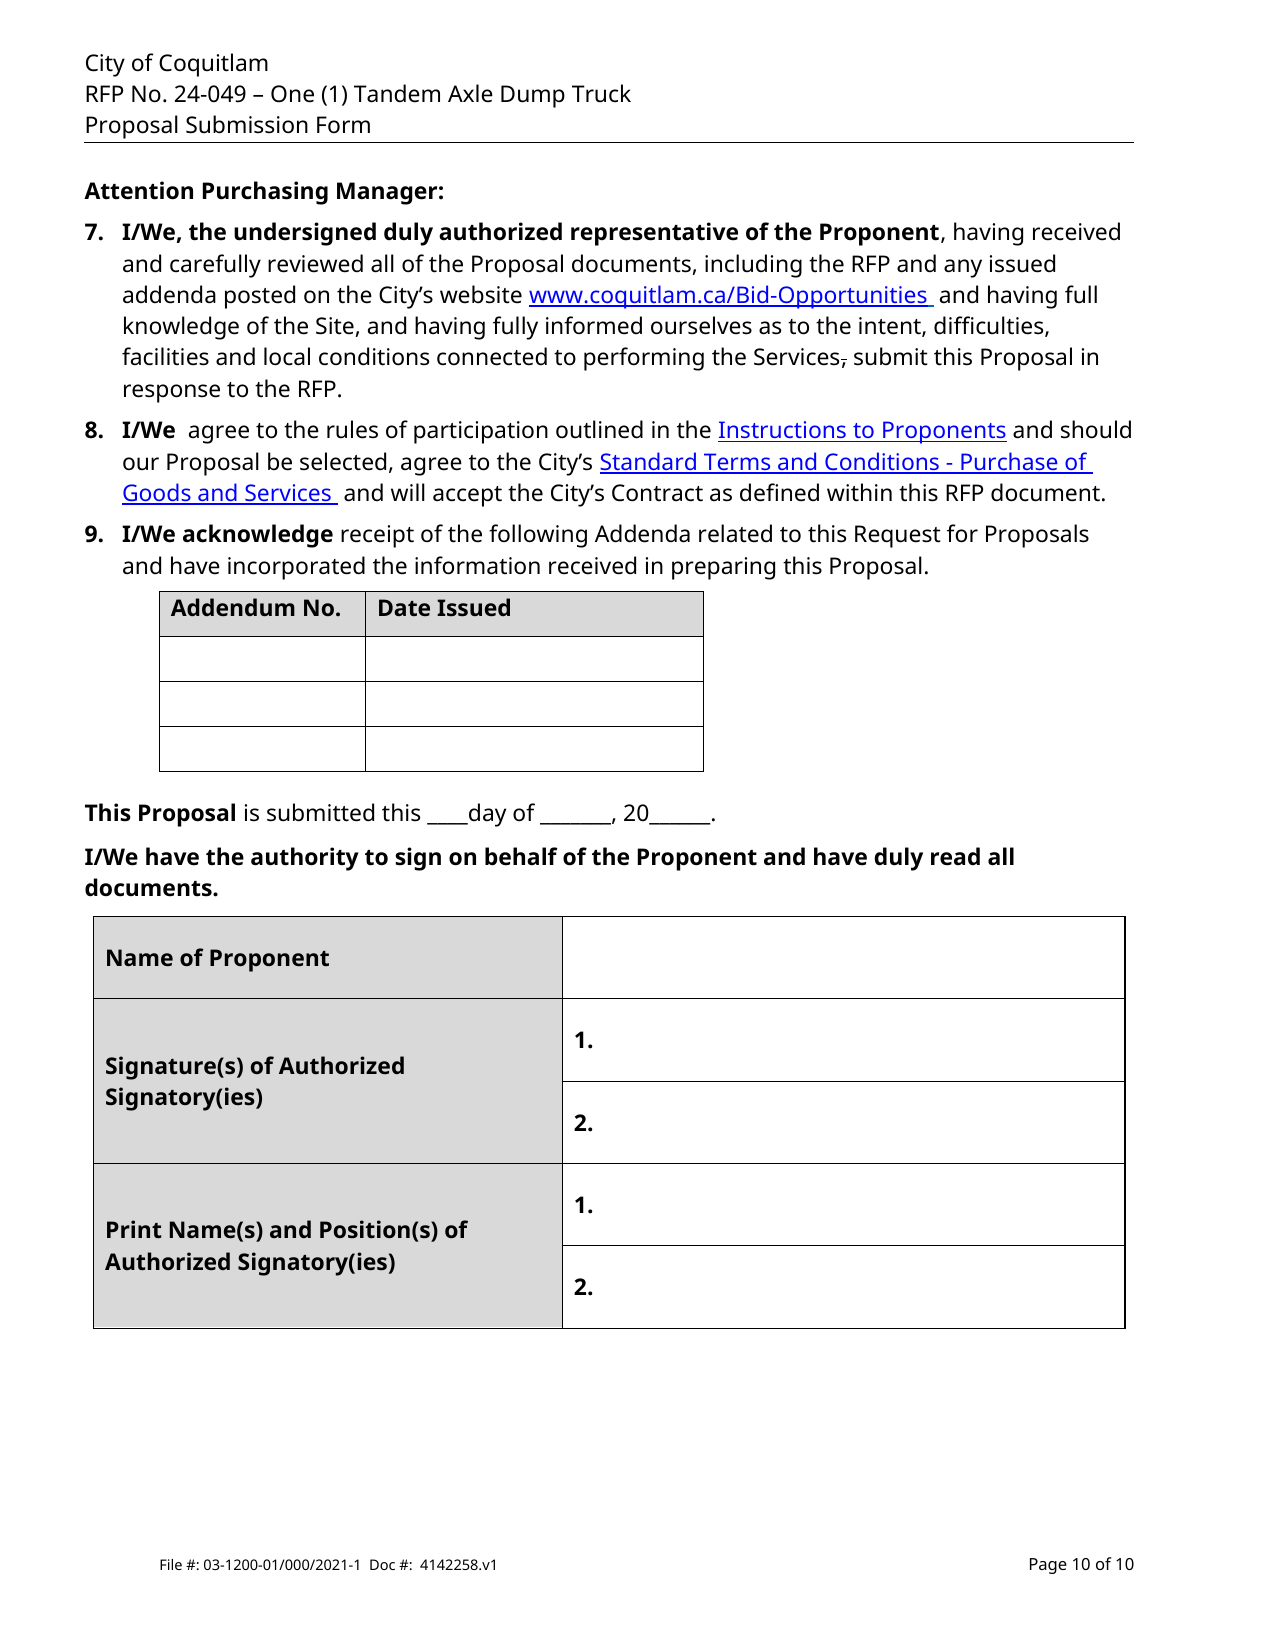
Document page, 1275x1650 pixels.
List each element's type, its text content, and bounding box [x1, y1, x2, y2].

table_cell Print Name(s) and Position(s) of Authorized Signatory(ies) [94, 1164, 562, 1327]
table_header Addendum No. [160, 592, 365, 636]
table_cell Signature(s) of Authorized Signatory(ies) [94, 999, 562, 1163]
list I/We acknowledge receipt of the following Addenda related to this Request for Proposals and have incorporated the information received in preparing this Proposal. [84, 518, 1134, 581]
text This Proposal is submitted this ____day of _______, 20______. [84, 797, 1134, 828]
table_cell [160, 637, 365, 681]
list I/We agree to the rules of participation outlined in the Instructions to Proponents and should our Proposal be selected, agree to the City’s Standard Terms and Conditions - Purchase of Goods and Services and will accept the City’s Contract as defined within this RFP document. [84, 414, 1134, 508]
table_cell [160, 682, 365, 726]
table_cell [366, 727, 703, 771]
table_cell [160, 727, 365, 771]
table_cell [366, 682, 703, 726]
table_header Name of Proponent [94, 917, 562, 998]
table_header Date Issued [366, 592, 703, 636]
list I/We, the undersigned duly authorized representative of the Proponent, having received and carefully reviewed all of the Proposal documents, including the RFP and any issued addenda posted on the City’s website www.coquitlam.ca/Bid-Opportunities and having full knowledge of the Site, and having fully informed ourselves as to the intent, difficulties, facilities and local conditions connected to performing the Services, submit this Proposal in response to the RFP. [84, 216, 1134, 404]
text I/We have the authority to sign on behalf of the Proponent and have duly read all documents. [84, 841, 1134, 903]
table_cell 1. [563, 1164, 1124, 1245]
table_cell [366, 637, 703, 681]
table_header [563, 917, 1124, 998]
table_cell 1. [563, 999, 1124, 1081]
text Attention Purchasing Manager: [84, 174, 1134, 206]
table_cell 2. [563, 1082, 1124, 1163]
table_cell 2. [563, 1246, 1124, 1327]
